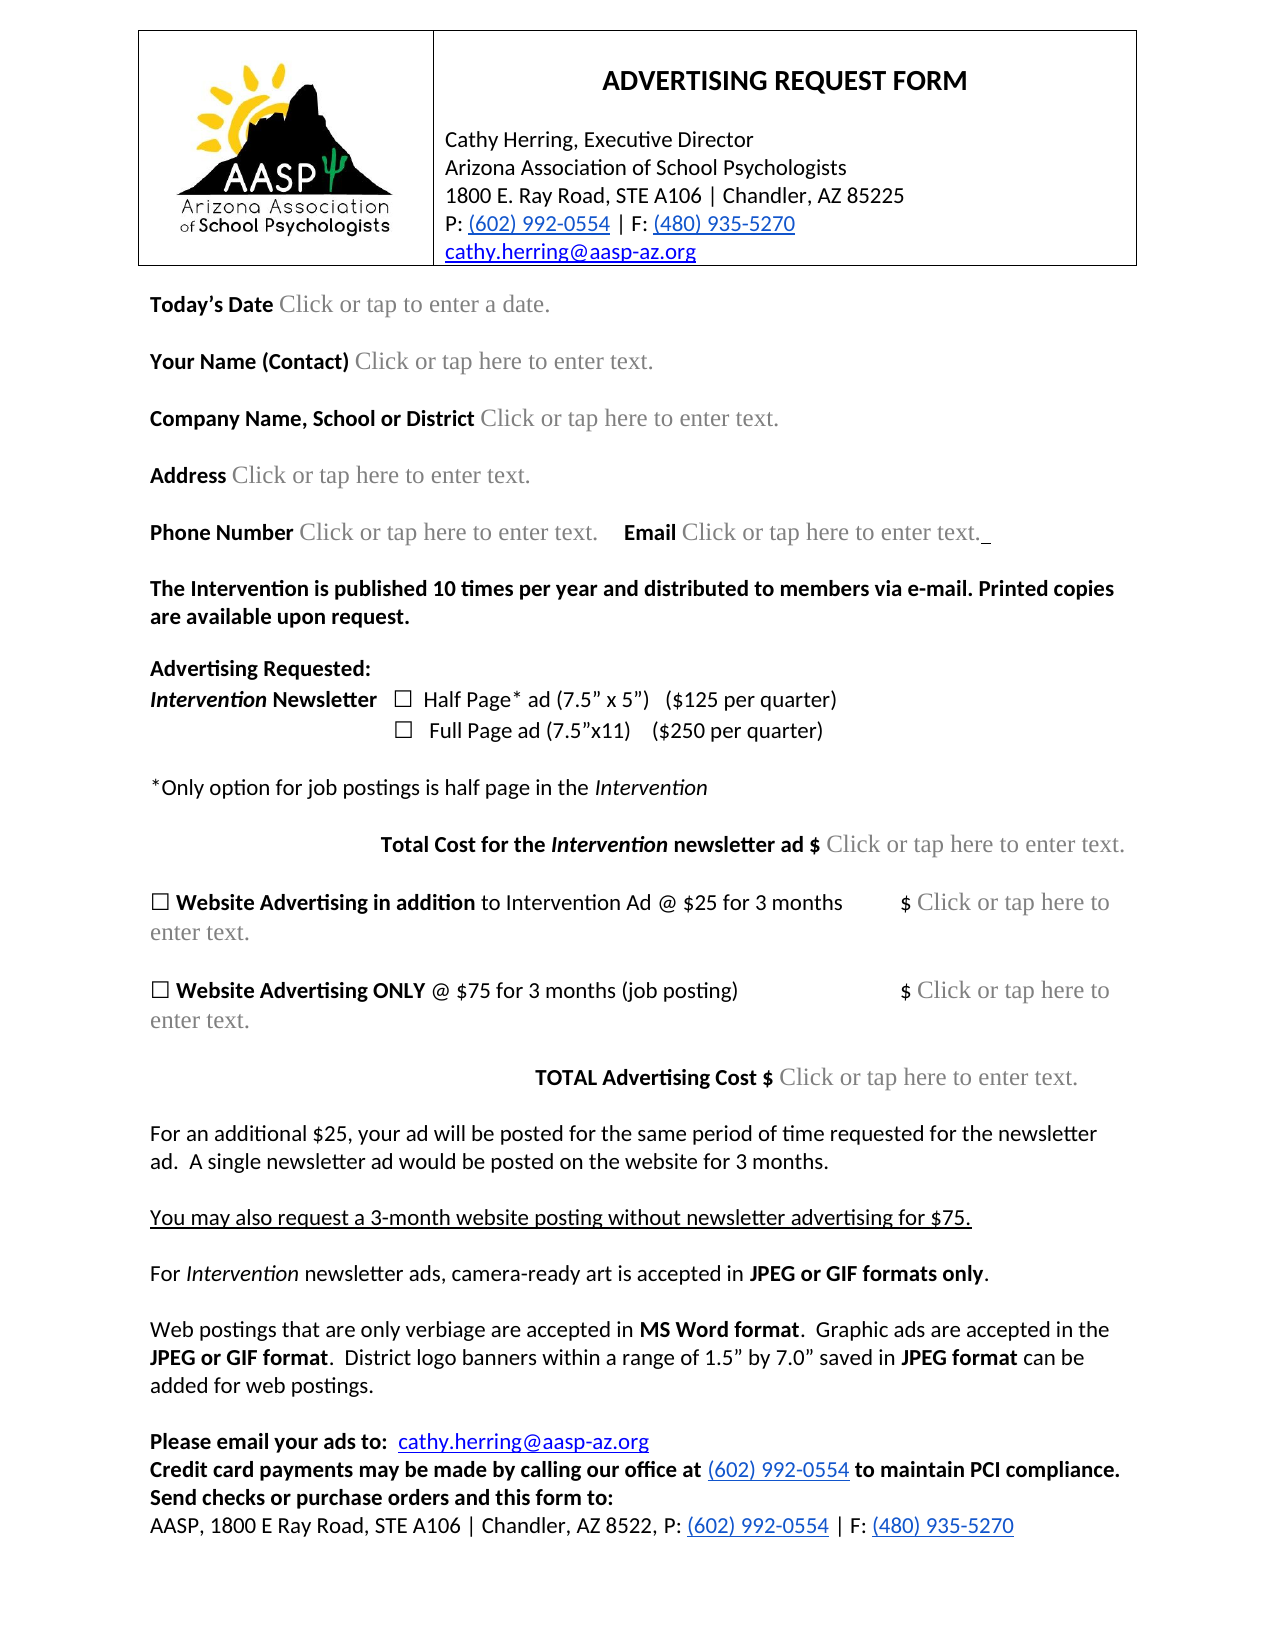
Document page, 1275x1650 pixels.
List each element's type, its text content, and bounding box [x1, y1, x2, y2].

text *Only option for job postings is half page in the Intervention [150, 773, 1125, 801]
text Intervention Newsletter Half Page* ad (7.5” x 5”) ($125 per quarter) [150, 682, 1125, 714]
text AASP, 1800 E Ray Road, STE A106 | Chandler, AZ 8522, P: (602) 992-0554 | F: (480) 935-5270 [150, 1512, 1125, 1539]
text Website Advertising in addition to Intervention Ad @ $25 for 3 months $ [150, 886, 1125, 946]
text Phone Number Email [150, 517, 1125, 546]
text Advertising Requested: [150, 654, 1125, 682]
text Total Cost for the Intervention newsletter ad $ [150, 829, 1125, 858]
text Today’s Date [150, 289, 1125, 318]
text Website Advertising ONLY @ $75 for 3 months (job posting) $ [150, 974, 1125, 1034]
text Credit card payments may be made by calling our office at (602) 992-0554 to maintain PCI compliance. Send checks or purchase orders and this form to: [150, 1456, 1125, 1512]
picture [150, 31, 423, 261]
text Address [150, 460, 1125, 489]
text Company Name, School or District [150, 403, 1125, 432]
text Web postings that are only verbiage are accepted in MS Word format. Graphic ads are accepted in the JPEG or GIF format. District logo banners within a range of 1.5” by 7.0” saved in JPEG format can be added for web postings. [150, 1315, 1125, 1399]
text TOTAL Advertising Cost $ [150, 1062, 1125, 1091]
text For an additional $25, your ad will be posted for the same period of time requested for the newsletter ad. A single newsletter ad would be posted on the website for 3 months. [150, 1119, 1125, 1175]
text Your Name (Contact) [150, 346, 1125, 375]
text Please email your ads to: cathy.herring@aasp-az.org [150, 1427, 1125, 1456]
text You may also request a 3-month website posting without newsletter advertising for $75. [150, 1203, 1125, 1231]
text Full Page ad (7.5”x11) ($250 per quarter) [150, 714, 1125, 745]
text The Intervention is published 10 times per year and distributed to members via e-mail. Printed copies are available upon request. [150, 574, 1125, 631]
text For Intervention newsletter ads, camera-ready art is accepted in JPEG or GIF formats only. [150, 1259, 1125, 1287]
